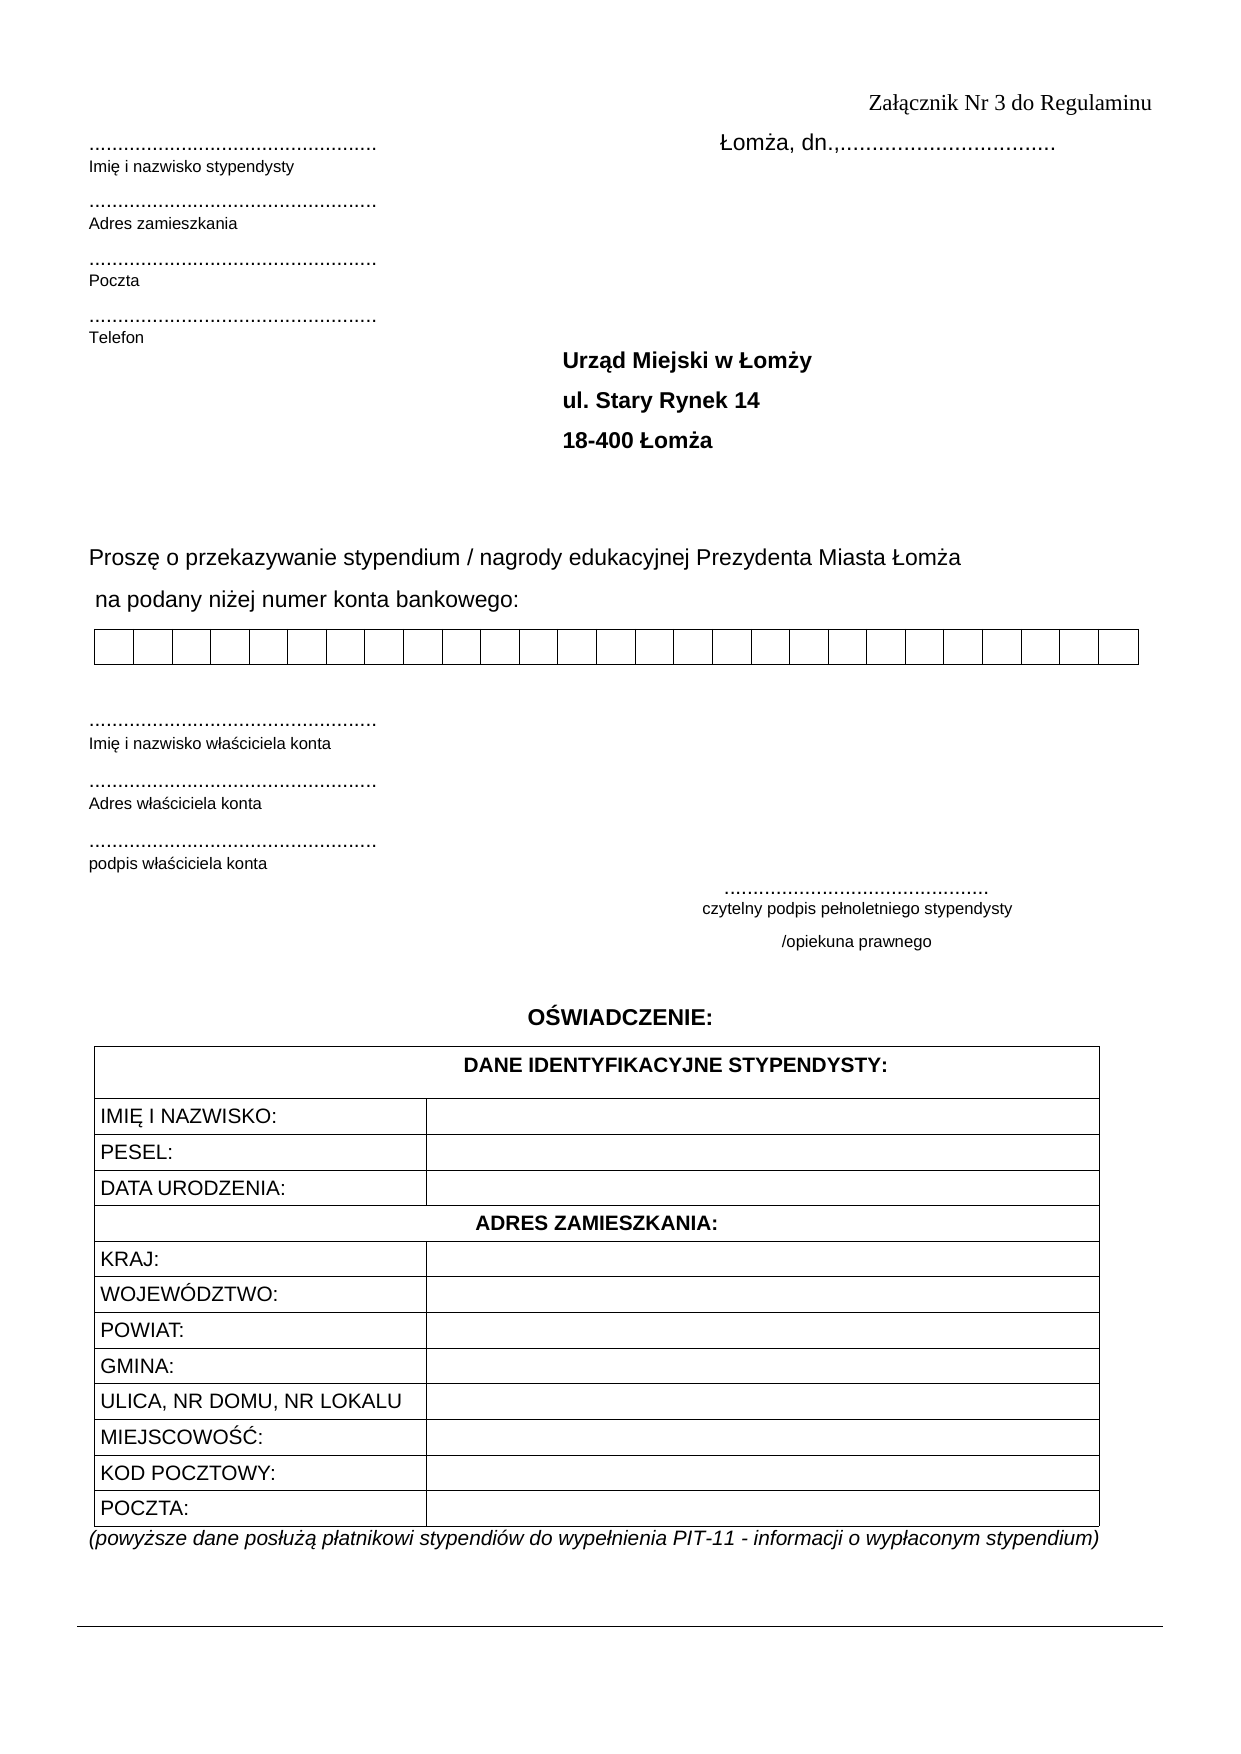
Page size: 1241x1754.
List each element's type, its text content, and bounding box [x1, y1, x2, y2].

table_cell DATA URODZENIA: [95, 1171, 426, 1205]
table_header [134, 630, 172, 664]
table_cell WOJEWÓDZTWO: [95, 1277, 426, 1312]
table_cell PESEL: [95, 1135, 426, 1169]
table_header [597, 630, 635, 664]
text Urząd Miejski w Łomży [562, 347, 1152, 374]
text Adres zamieszkania [88, 212, 1152, 233]
table_cell ADRES ZAMIESZKANIA: [95, 1206, 1099, 1241]
table_header [983, 630, 1021, 664]
table_header [211, 630, 249, 664]
text ul. Stary Rynek 14 [562, 387, 1152, 413]
table_cell IMIĘ I NAZWISKO: [95, 1099, 426, 1134]
table_cell [427, 1420, 1099, 1454]
text Poczta [88, 269, 1152, 290]
text .................................................. [88, 827, 1152, 851]
text (powyższe dane posłużą płatnikowi stypendiów do wypełnienia PIT-11 - informacji o wypłaconym stypendium) [88, 1526, 1152, 1550]
text 18-400 Łomża [562, 427, 1152, 453]
table_header [1060, 630, 1098, 664]
table_cell [427, 1384, 1099, 1419]
table_cell ULICA, NR DOMU, NR LOKALU [95, 1384, 426, 1419]
table_cell [427, 1135, 1099, 1169]
text .................................................. [88, 303, 1152, 327]
text .................................................. [88, 188, 1152, 212]
table_cell MIEJSCOWOŚĆ: [95, 1420, 426, 1454]
table_header [1099, 630, 1138, 664]
text .................................................. [88, 245, 1152, 269]
text Imię i nazwisko stypendysty [88, 155, 1152, 176]
table_cell POWIAT: [95, 1313, 426, 1348]
table_cell [427, 1349, 1099, 1383]
table_cell [427, 1313, 1099, 1348]
table_cell [427, 1456, 1099, 1490]
table_header [674, 630, 712, 664]
table_cell [427, 1491, 1099, 1526]
table_header [867, 630, 905, 664]
text .................................................. Łomża, dn.,.................................. [88, 128, 1152, 155]
text Załącznik Nr 3 do Regulaminu [290, 89, 1152, 115]
table_cell [427, 1171, 1099, 1205]
text .................................................. [88, 707, 1152, 731]
text Imię i nazwisko właściciela konta [88, 734, 1152, 753]
table_header [906, 630, 943, 664]
table_header DANE IDENTYFIKACYJNE STYPENDYSTY: [95, 1047, 1099, 1098]
table_header [173, 630, 210, 664]
text Proszę o przekazywanie stypendium / nagrody edukacyjnej Prezydenta Miasta Łomża [88, 544, 1152, 570]
table_cell KOD POCZTOWY: [95, 1456, 426, 1490]
table_header [404, 630, 442, 664]
table_header [481, 630, 519, 664]
text /opiekuna prawnego [561, 932, 1152, 951]
table_header [558, 630, 596, 664]
table_header [95, 630, 133, 664]
table_header [250, 630, 287, 664]
table_cell POCZTA: [95, 1491, 426, 1526]
table_header [752, 630, 789, 664]
text .................................................. [88, 767, 1152, 791]
table_header [713, 630, 751, 664]
text OŚWIADCZENIE: [88, 1004, 1152, 1030]
table_header [1022, 630, 1059, 664]
table_header [327, 630, 364, 664]
table_header [790, 630, 828, 664]
table_cell [427, 1099, 1099, 1134]
table_header [944, 630, 982, 664]
table_header [636, 630, 673, 664]
text Adres właściciela konta [88, 794, 1152, 813]
text na podany niżej numer konta bankowego: [88, 586, 1152, 613]
table_header [520, 630, 557, 664]
table_header [829, 630, 866, 664]
table_header [288, 630, 326, 664]
table_header [365, 630, 403, 664]
table_header [443, 630, 480, 664]
text Telefon [88, 327, 1152, 347]
table_cell [427, 1277, 1099, 1312]
table_cell GMINA: [95, 1349, 426, 1383]
text .............................................. czytelny podpis pełnoletniego stypendysty [561, 875, 1152, 918]
table_cell [427, 1242, 1099, 1276]
table_cell KRAJ: [95, 1242, 426, 1276]
text podpis właściciela konta [88, 854, 1152, 873]
